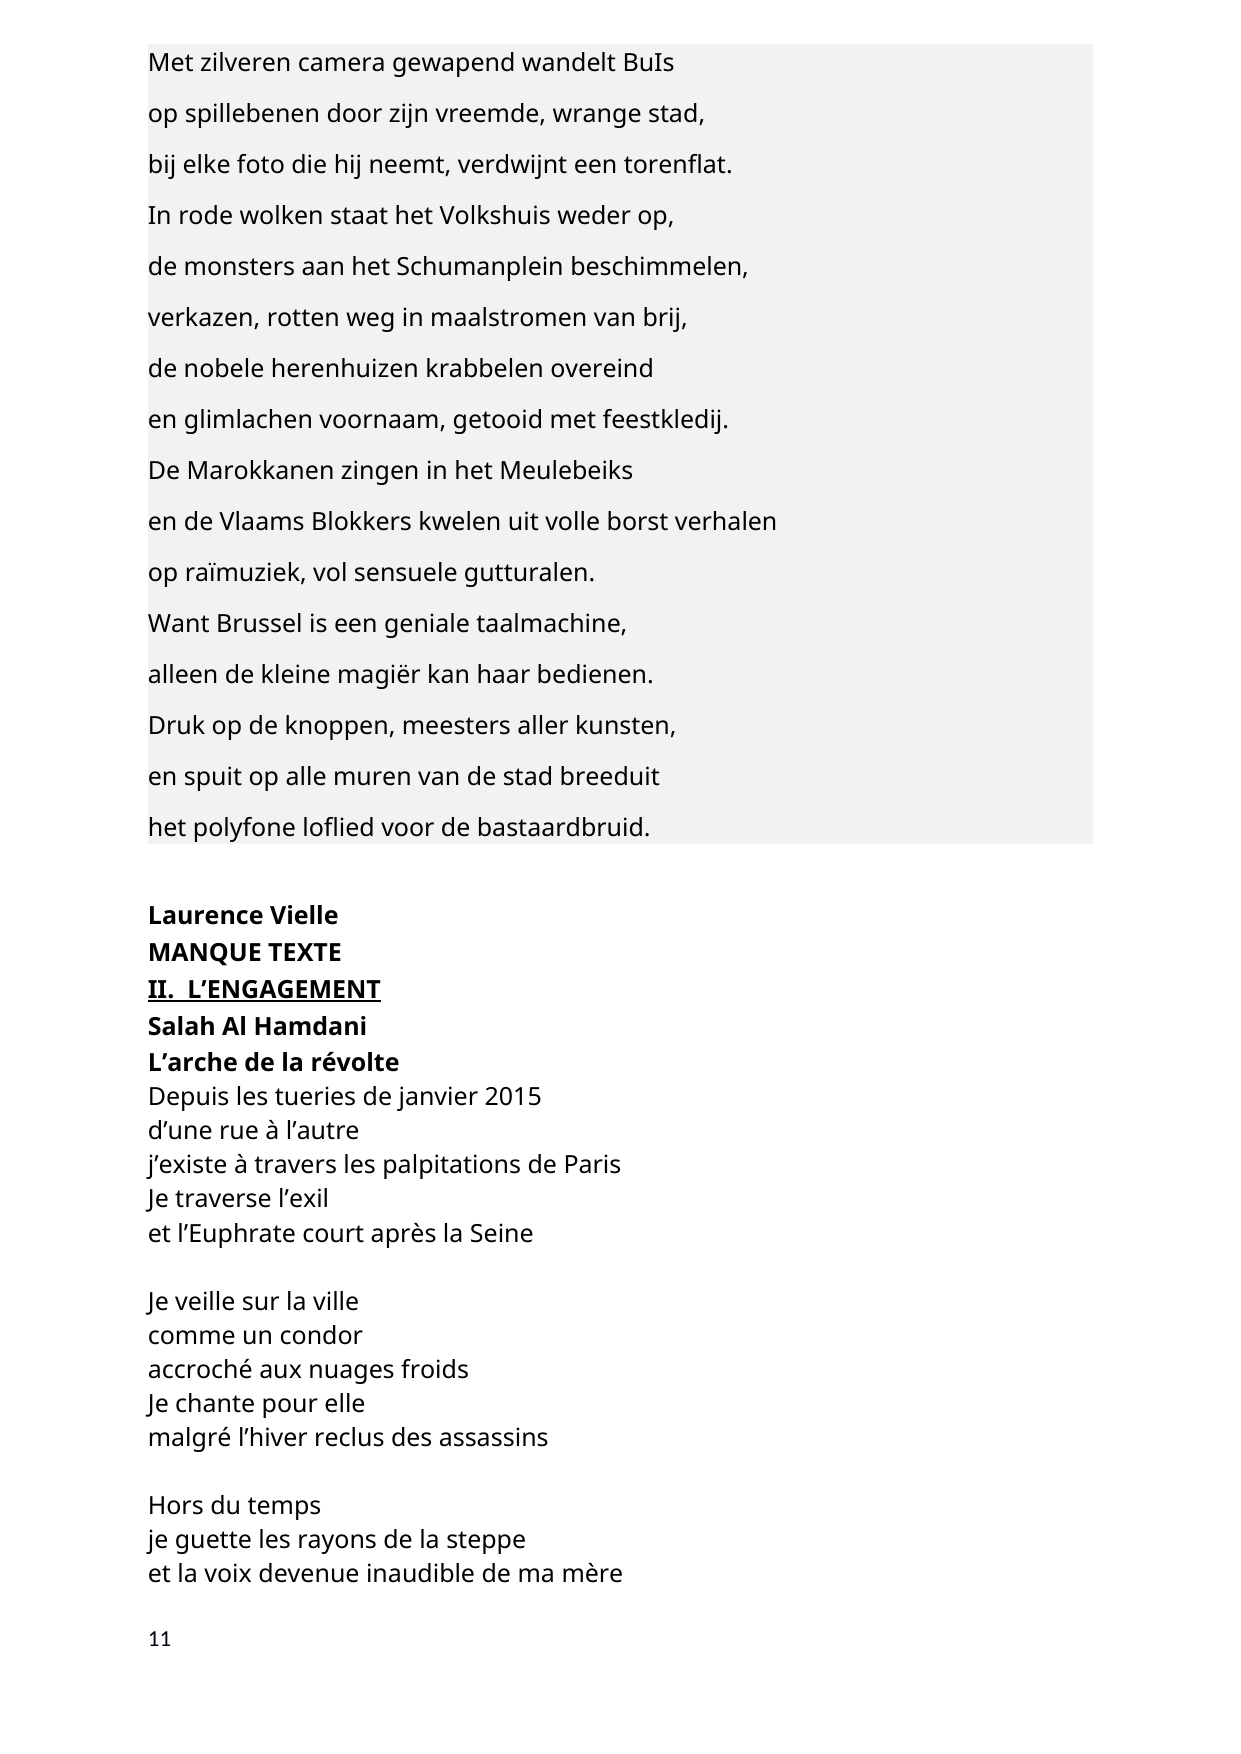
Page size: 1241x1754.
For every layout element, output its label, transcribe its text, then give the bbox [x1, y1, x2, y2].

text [148, 44, 1093, 844]
text L’arche de la révolte [148, 1045, 1093, 1079]
text MANQUE TEXTE [148, 934, 1093, 969]
text Laurence Vielle [148, 898, 1093, 932]
text II. L’ENGAGEMENT [148, 971, 1093, 1005]
text Salah Al Hamdani [148, 1008, 1093, 1042]
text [148, 1079, 1093, 1624]
